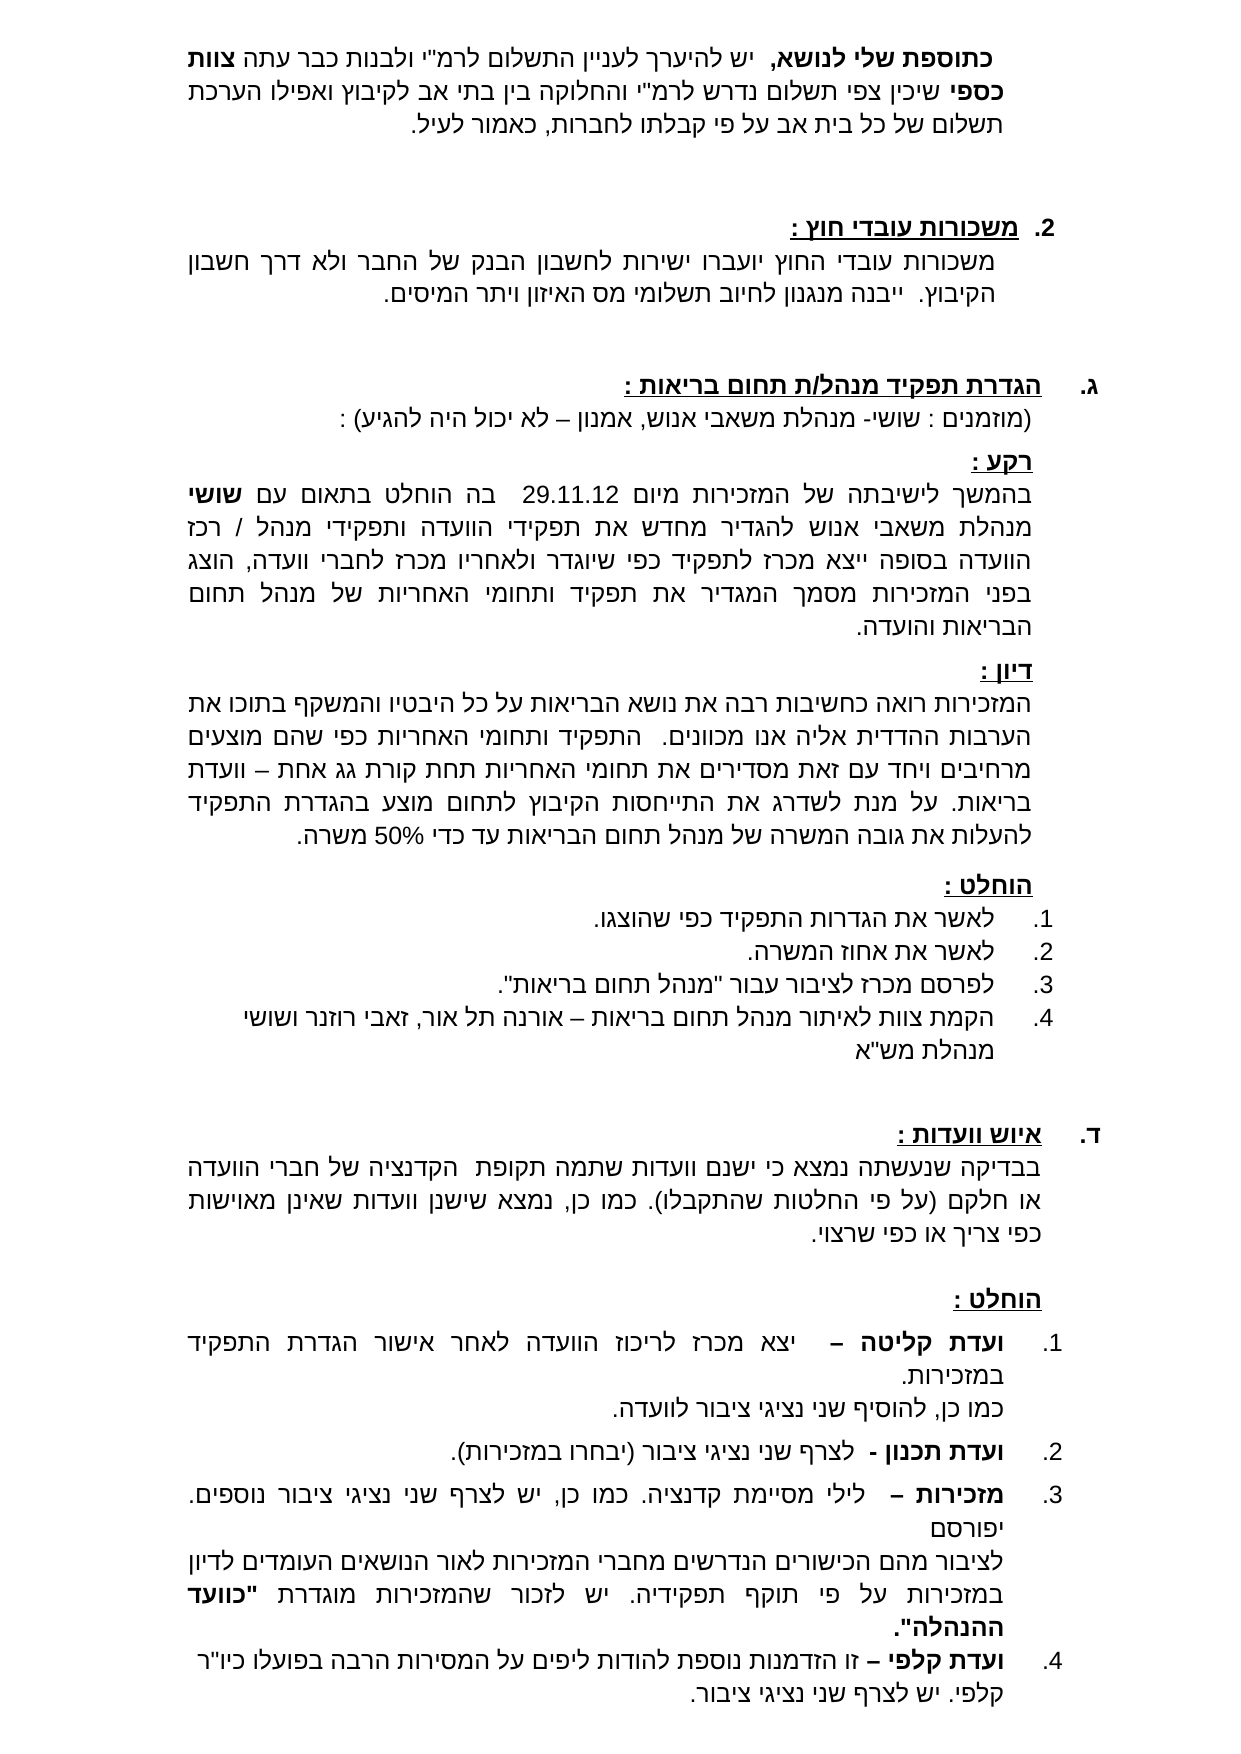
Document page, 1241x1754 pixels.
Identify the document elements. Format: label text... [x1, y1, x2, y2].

list רקע : [187, 447, 1032, 476]
list לפרסם מכרז לציבור עבור "מנהל תחום בריאות". [187, 970, 1032, 998]
list ועדת קליטה – יצא מכרז לריכוז הוועדה לאחר אישור הגדרת התפקיד במזכירות. [187, 1328, 1042, 1390]
list כמו כן, להוסיף שני נציגי ציבור לוועדה. [187, 1394, 1004, 1423]
list דיון : [187, 656, 1032, 685]
text כתוספת שלי לנושא, יש להיערך לעניין התשלום לרמ"י ולבנות כבר עתה צוות כספי שיכין צפי תשלום נדרש לרמ"י והחלוקה בין בתי אב לקיבוץ ואפילו הערכת תשלום של כל בית אב על פי קבלתו לחברות, כאמור לעיל. [187, 44, 1078, 139]
list לאשר את הגדרות התפקיד כפי שהוצגו. [187, 904, 1032, 932]
list המזכירות רואה כחשיבות רבה את נושא הבריאות על כל היבטיו והמשקף בתוכו את הערבות ההדדית אליה אנו מכוונים. התפקיד ותחומי האחריות כפי שהם מוצעים מרחיבים ויחד עם זאת מסדירים את תחומי האחריות תחת קורת גג אחת – וועדת בריאות. על מנת לשדרג את התייחסות הקיבוץ לתחום מוצע בהגדרת התפקיד להעלות את גובה המשרה של מנהל תחום הבריאות עד כדי 50% משרה. [187, 689, 1032, 850]
list בהמשך לישיבתה של המזכירות מיום 29.11.12 בה הוחלט בתאום עם שושי מנהלת משאבי אנוש להגדיר מחדש את תפקידי הוועדה ותפקידי מנהל / רכז הוועדה בסופה ייצא מכרז לתפקיד כפי שיוגדר ולאחריו מכרז לחברי וועדה, הוצג בפני המזכירות מסמך המגדיר את תפקיד ותחומי האחריות של מנהל תחום הבריאות והועדה. [187, 480, 1032, 641]
list הוחלט : [187, 1285, 1042, 1314]
text (מוזמנים : שושי- מנהלת משאבי אנוש, אמנון – לא יכול היה להגיע) : [187, 404, 1033, 433]
list לאשר את אחוז המשרה. [187, 937, 1032, 966]
list בבדיקה שנעשתה נמצא כי ישנם וועדות שתמה תקופת הקדנציה של חברי הוועדה או חלקם (על פי החלטות שהתקבלו). כמו כן, נמצא שישנן וועדות שאינן מאוישות כפי צריך או כפי שרצוי. [187, 1153, 1042, 1248]
list משכורות עובדי חוץ : [187, 213, 1034, 242]
list מזכירות – לילי מסיימת קדנציה. כמו כן, יש לצרף שני נציגי ציבור נוספים. יפורסם [187, 1481, 1042, 1542]
list ועדת קלפי – זו הזדמנות נוספת להודות ליפים על המסירות הרבה בפועלו כיו"ר [187, 1646, 1042, 1674]
list קלפי. יש לצרף שני נציגי ציבור. [187, 1679, 1004, 1707]
list איוש וועדות : [187, 1120, 1079, 1149]
list הגדרת תפקיד מנהל/ת תחום בריאות : [187, 371, 1079, 399]
list ועדת תכנון - לצרף שני נציגי ציבור (יבחרו במזכירות). [187, 1437, 1042, 1466]
text משכורות עובדי החוץ יועברו ישירות לחשבון הבנק של החבר ולא דרך חשבון הקיבוץ. ייבנה מנגנון לחיוב תשלומי מס האיזון ויתר המיסים. [187, 246, 996, 308]
list הקמת צוות לאיתור מנהל תחום בריאות – אורנה תל אור, זאבי רוזנר ושושי מנהלת מש"א [187, 1003, 1032, 1064]
list לציבור מהם הכישורים הנדרשים מחברי המזכירות לאור הנושאים העומדים לדיון במזכירות על פי תוקף תפקידיה. יש לזכור שהמזכירות מוגדרת "כוועד ההנהלה". [187, 1547, 1004, 1641]
list הוחלט : [187, 871, 1032, 899]
